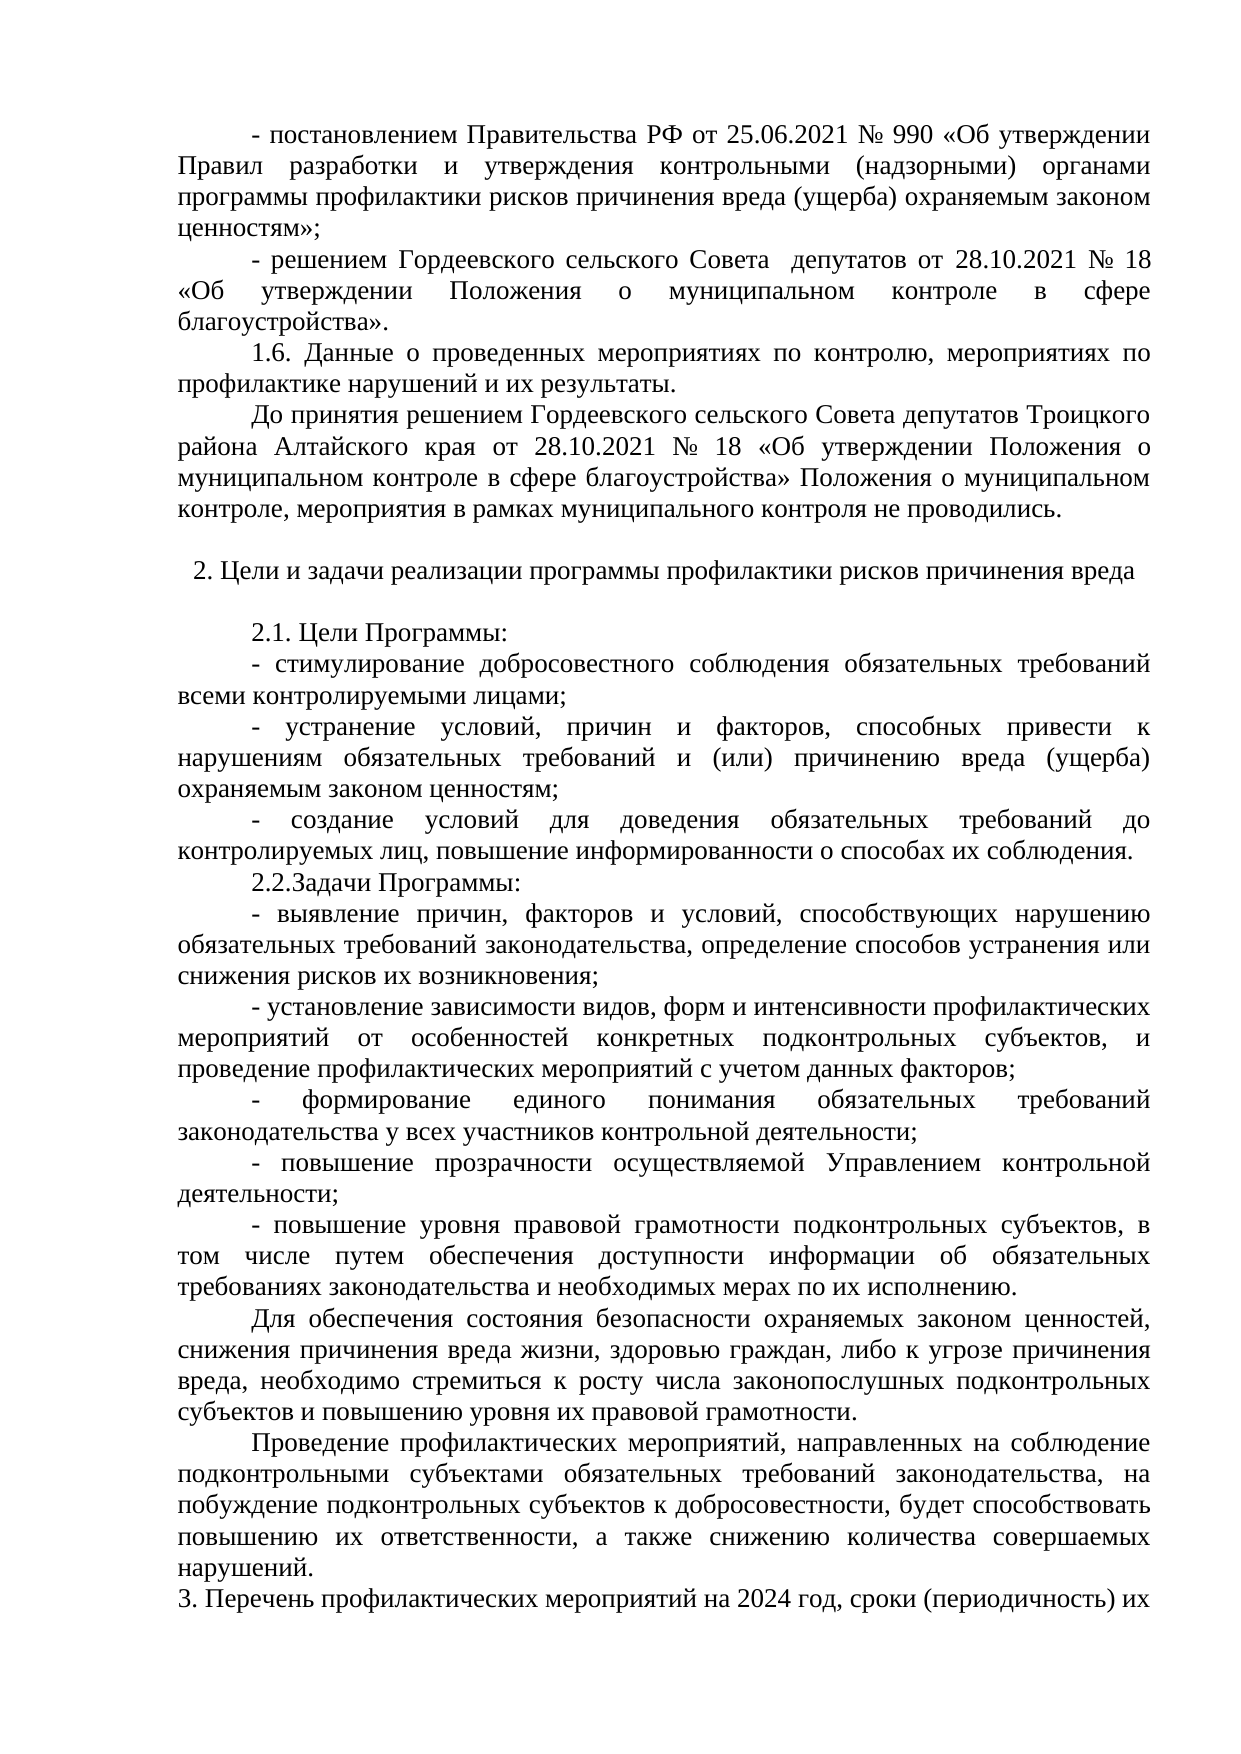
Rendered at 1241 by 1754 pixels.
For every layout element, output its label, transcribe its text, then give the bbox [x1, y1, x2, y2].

text Для обеспечения состояния безопасности охраняемых законом ценностей, снижения причинения вреда жизни, здоровью граждан, либо к угрозе причинения вреда, необходимо стремиться к росту числа законопослушных подконтрольных субъектов и повышению уровня их правовой грамотности. [177, 1302, 1152, 1426]
text 1.6. Данные о проведенных мероприятиях по контролю, мероприятиях по профилактике нарушений и их результаты. [177, 336, 1152, 398]
text - формирование единого понимания обязательных требований законодательства у всех участников контрольной деятельности; [177, 1084, 1152, 1146]
text - устранение условий, причин и факторов, способных привести к нарушениям обязательных требований и (или) причинению вреда (ущерба) охраняемым законом ценностям; [177, 710, 1152, 803]
text - создание условий для доведения обязательных требований до контролируемых лиц, повышение информированности о способах их соблюдения. [177, 803, 1152, 866]
text - повышение прозрачности осуществляемой Управлением контрольной деятельности; [177, 1146, 1152, 1208]
text - постановлением Правительства РФ от 25.06.2021 № 990 «Об утверждении Правил разработки и утверждения контрольными (надзорными) органами программы профилактики рисков причинения вреда (ущерба) охраняемым законом ценностям»; [177, 118, 1152, 243]
text 2.2.Задачи Программы: [177, 866, 1152, 897]
text - выявление причин, факторов и условий, способствующих нарушению обязательных требований законодательства, определение способов устранения или снижения рисков их возникновения; [177, 897, 1152, 990]
text Проведение профилактических мероприятий, направленных на соблюдение подконтрольными субъектами обязательных требований законодательства, на побуждение подконтрольных субъектов к добросовестности, будет способствовать повышению их ответственности, а также снижению количества совершаемых нарушений. [177, 1426, 1152, 1582]
text - установление зависимости видов, форм и интенсивности профилактических мероприятий от особенностей конкретных подконтрольных субъектов, и проведение профилактических мероприятий с учетом данных факторов; [177, 990, 1152, 1084]
text - повышение уровня правовой грамотности подконтрольных субъектов, в том числе путем обеспечения доступности информации об обязательных требованиях законодательства и необходимых мерах по их исполнению. [177, 1208, 1152, 1302]
text - решением Гордеевского сельского Совета депутатов от 28.10.2021 № 18 «Об утверждении Положения о муниципальном контроле в сфере благоустройства». [177, 243, 1152, 336]
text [177, 1582, 1152, 1613]
text До принятия решением Гордеевского сельского Совета депутатов Троицкого района Алтайского края от 28.10.2021 № 18 «Об утверждении Положения о муниципальном контроле в сфере благоустройства» Положения о муниципальном контроле, мероприятия в рамках муниципального контроля не проводились. [177, 398, 1152, 523]
text 2.1. Цели Программы: [177, 616, 1152, 648]
text 2. Цели и задачи реализации программы профилактики рисков причинения вреда [177, 554, 1152, 585]
text - стимулирование добросовестного соблюдения обязательных требований всеми контролируемыми лицами; [177, 648, 1152, 710]
